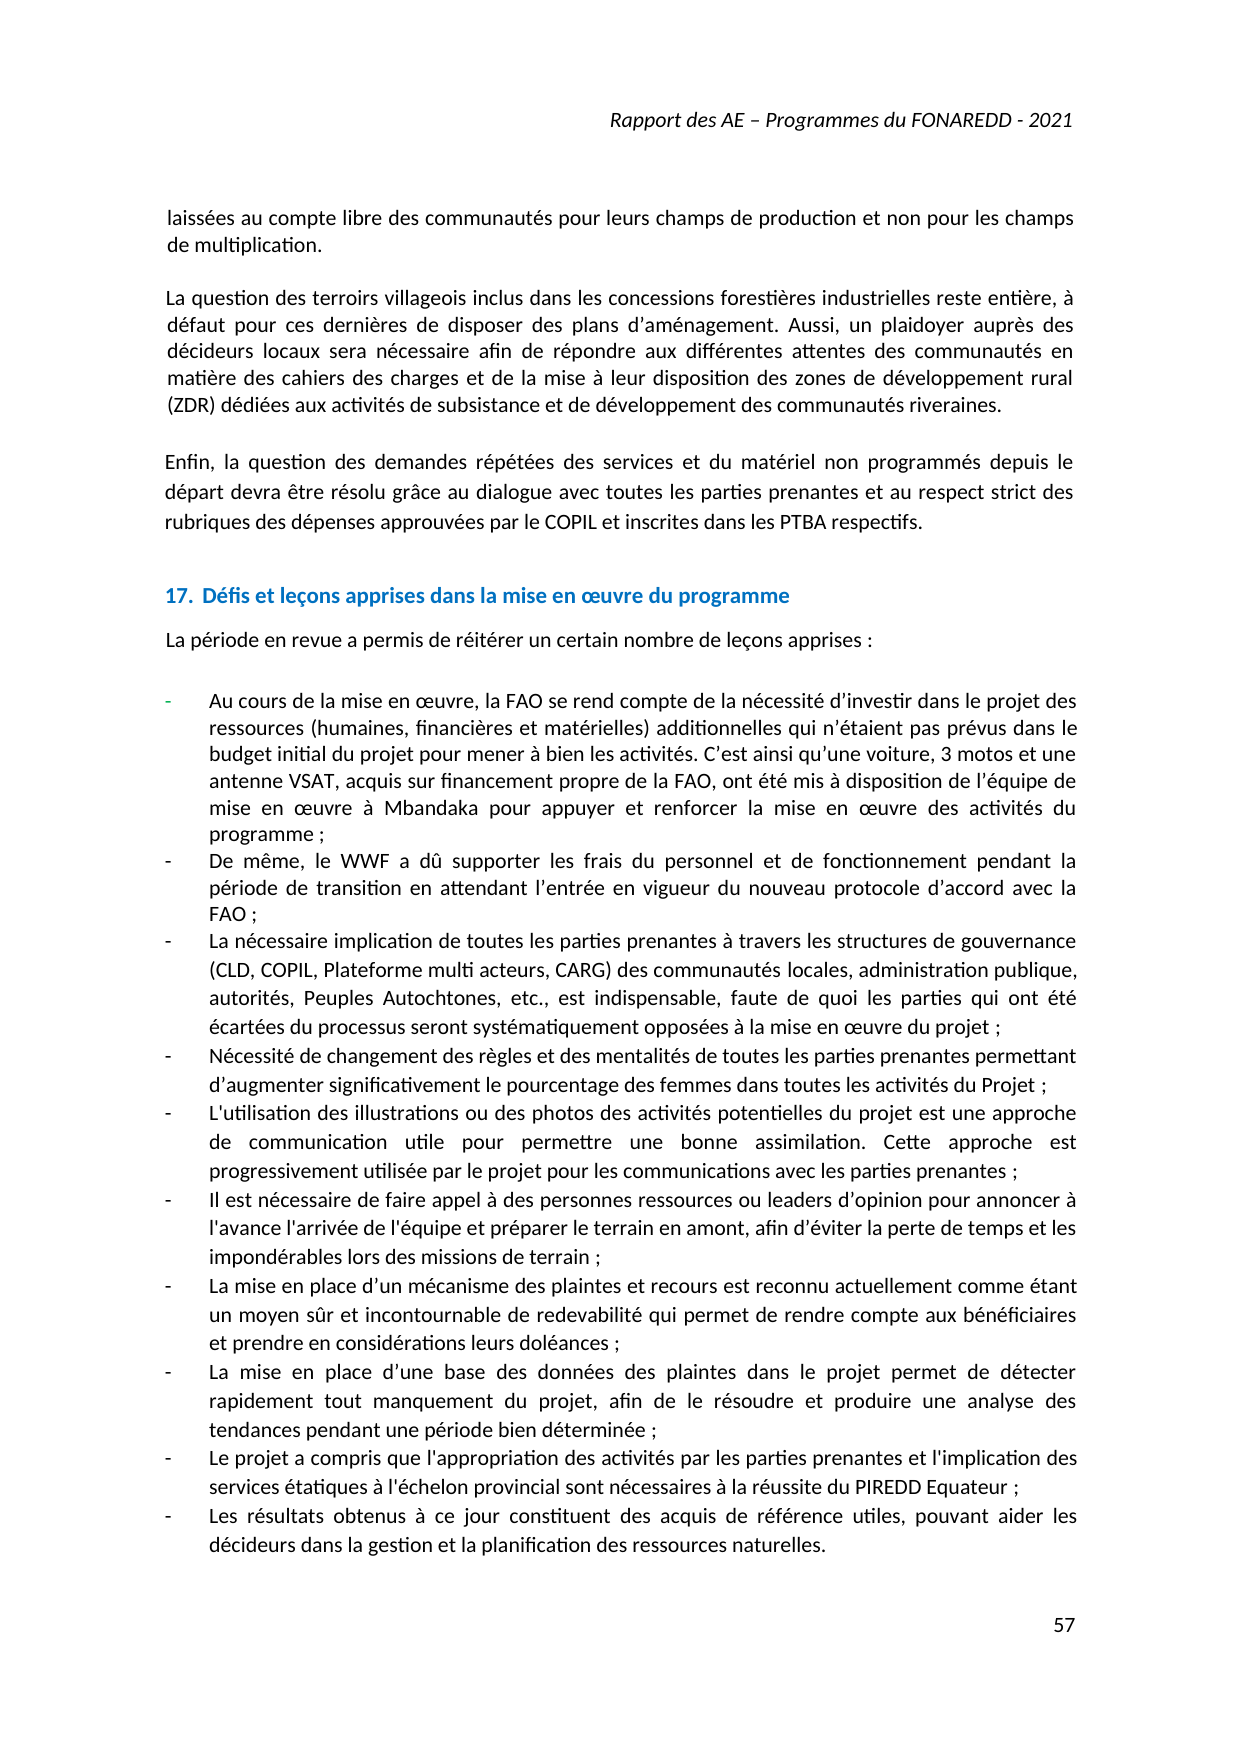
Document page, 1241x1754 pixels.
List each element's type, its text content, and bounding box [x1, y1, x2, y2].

list La mise en place d’une base des données des plaintes dans le projet permet de détecter rapidement tout manquement du projet, afin de le résoudre et produire une analyse des tendances pendant une période bien déterminée ; [164, 1358, 1078, 1442]
list Le projet a compris que l'appropriation des activités par les parties prenantes et l'implication des services étatiques à l'échelon provincial sont nécessaires à la réussite du PIREDD Equateur ; [164, 1444, 1078, 1500]
list Les résultats obtenus à ce jour constituent des acquis de référence utiles, pouvant aider les décideurs dans la gestion et la planification des ressources naturelles. [164, 1502, 1078, 1557]
list Il est nécessaire de faire appel à des personnes ressources ou leaders d’opinion pour annoncer à l'avance l'arrivée de l'équipe et préparer le terrain en amont, afin d’éviter la perte de temps et les impondérables lors des missions de terrain ; [164, 1186, 1078, 1270]
list Nécessité de changement des règles et des mentalités de toutes les parties prenantes permettant d’augmenter significativement le pourcentage des femmes dans toutes les activités du Projet ; [164, 1042, 1078, 1097]
text Enfin, la question des demandes répétées des services et du matériel non programmés depuis le départ devra être résolu grâce au dialogue avec toutes les parties prenantes et au respect strict des rubriques des dépenses approuvées par le COPIL et inscrites dans les PTBA respectifs. [164, 448, 1075, 535]
list Au cours de la mise en œuvre, la FAO se rend compte de la nécessité d’investir dans le projet des ressources (humaines, financières et matérielles) additionnelles qui n’étaient pas prévus dans le budget initial du projet pour mener à bien les activités. C’est ainsi qu’une voiture, 3 motos et une antenne VSAT, acquis sur financement propre de la FAO, ont été mis à disposition de l’équipe de mise en œuvre à Mbandaka pour appuyer et renforcer la mise en œuvre des activités du programme ; [164, 687, 1078, 847]
text La période en revue a permis de réitérer un certain nombre de leçons apprises : [166, 626, 1075, 652]
list L'utilisation des illustrations ou des photos des activités potentielles du projet est une approche de communication utile pour permettre une bonne assimilation. Cette approche est progressivement utilisée par le projet pour les communications avec les parties prenantes ; [164, 1099, 1078, 1184]
list La nécessaire implication de toutes les parties prenantes à travers les structures de gouvernance (CLD, COPIL, Plateforme multi acteurs, CARG) des communautés locales, administration publique, autorités, Peuples Autochtones, etc., est indispensable, faute de quoi les parties qui ont été écartées du processus seront systématiquement opposées à la mise en œuvre du projet ; [164, 927, 1078, 1040]
text La question des terroirs villageois inclus dans les concessions forestières industrielles reste entière, à défaut pour ces dernières de disposer des plans d’aménagement. Aussi, un plaidoyer auprès des décideurs locaux sera nécessaire afin de répondre aux différentes attentes des communautés en matière des cahiers des charges et de la mise à leur disposition des zones de développement rural (ZDR) dédiées aux activités de subsistance et de développement des communautés riveraines. [166, 284, 1075, 418]
subtitle Défis et leçons apprises dans la mise en œuvre du programme [164, 582, 1078, 610]
list La mise en place d’un mécanisme des plaintes et recours est reconnu actuellement comme étant un moyen sûr et incontournable de redevabilité qui permet de rendre compte aux bénéficiaires et prendre en considérations leurs doléances ; [164, 1272, 1078, 1356]
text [166, 204, 1075, 258]
list De même, le WWF a dû supporter les frais du personnel et de fonctionnement pendant la période de transition en attendant l’entrée en vigueur du nouveau protocole d’accord avec la FAO ; [164, 847, 1078, 927]
